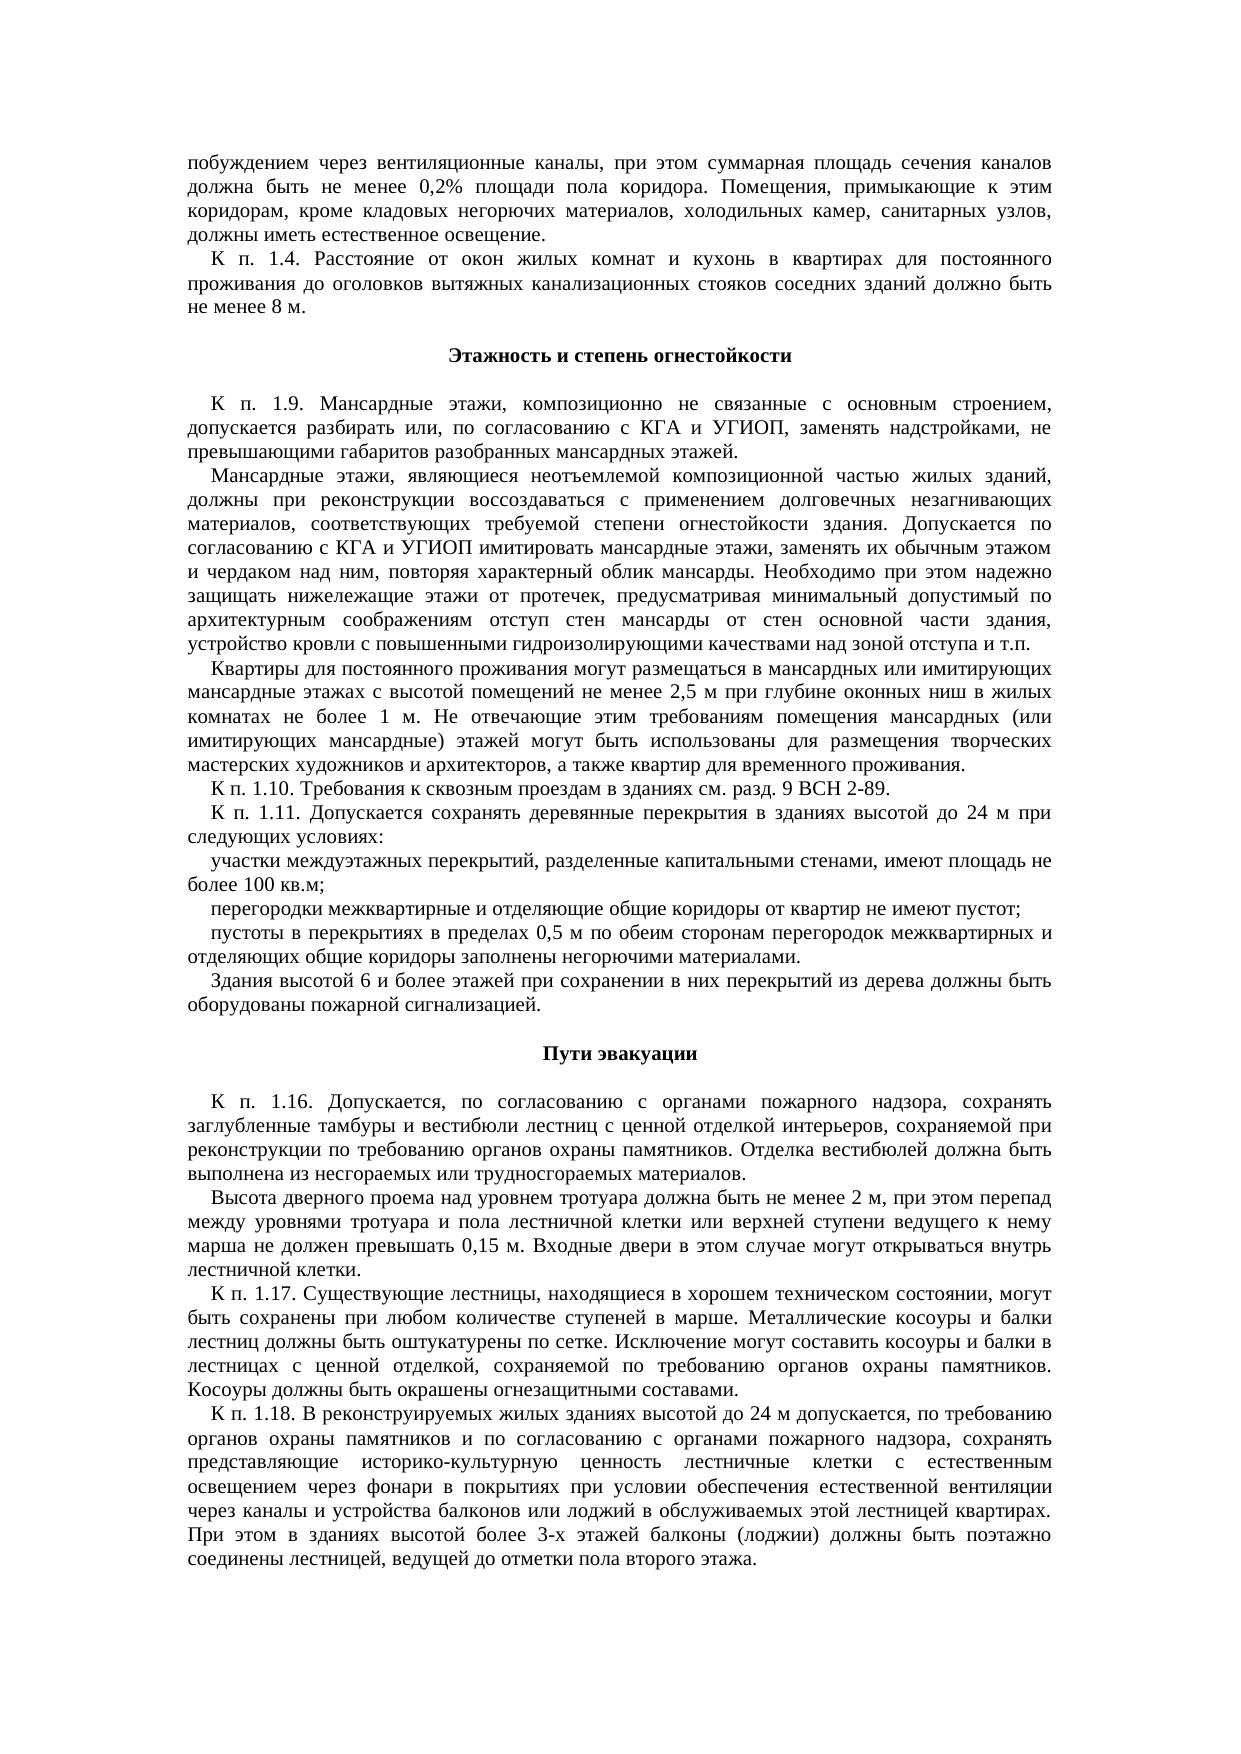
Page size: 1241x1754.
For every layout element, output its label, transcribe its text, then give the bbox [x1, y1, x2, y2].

text К п. 1.10. Требования к сквозным проездам в зданиях см. разд. 9 ВСН 2-89. [187, 776, 1053, 800]
text К п. 1.11. Допускается сохранять деревянные перекрытия в зданиях высотой до 24 м при следующих условиях: [187, 800, 1053, 848]
text пустоты в перекрытиях в пределах 0,5 м по обеим сторонам перегородок межквартирных и отделяющих общие коридоры заполнены негорючими материалами. [187, 920, 1053, 968]
text К п. 1.9. Мансардные этажи, композиционно не связанные с основным строением, допускается разбирать или, по согласованию с КГА и УГИОП, заменять надстройками, не превышающими габаритов разобранных мансардных этажей. [187, 391, 1053, 463]
text К п. 1.4. Расстояние от окон жилых комнат и кухонь в квартирах для постоянного проживания до оголовков вытяжных канализационных стояков соседних зданий должно быть не менее 8 м. [187, 246, 1053, 318]
subtitle Этажность и степень огнестойкости [187, 342, 1053, 367]
text Высота дверного проема над уровнем тротуара должна быть не менее 2 м, при этом перепад между уровнями тротуара и пола лестничной клетки или верхней ступени ведущего к нему марша не должен превышать 0,15 м. Входные двери в этом случае могут открываться внутрь лестничной клетки. [187, 1185, 1053, 1281]
subtitle Пути эвакуации [187, 1040, 1053, 1064]
text участки междуэтажных перекрытий, разделенные капитальными стенами, имеют площадь не более 100 кв.м; [187, 848, 1053, 896]
text Мансардные этажи, являющиеся неотъемлемой композиционной частью жилых зданий, должны при реконструкции воссоздаваться с применением долговечных незагнивающих материалов, соответствующих требуемой степени огнестойкости здания. Допускается по согласованию с КГА и УГИОП имитировать мансардные этажи, заменять их обычным этажом и чердаком над ним, повторяя характерный облик мансарды. Необходимо при этом надежно защищать нижележащие этажи от протечек, предусматривая минимальный допустимый по архитектурным соображениям отступ стен мансарды от стен основной части здания, устройство кровли с повышенными гидроизолирующими качествами над зоной отступа и т.п. [187, 463, 1053, 655]
text К п. 1.16. Допускается, по согласованию с органами пожарного надзора, сохранять заглубленные тамбуры и вестибюли лестниц с ценной отделкой интерьеров, сохраняемой при реконструкции по требованию органов охраны памятников. Отделка вестибюлей должна быть выполнена из несгораемых или трудносгораемых материалов. [187, 1088, 1053, 1185]
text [187, 150, 1053, 246]
text Квартиры для постоянного проживания могут размещаться в мансардных или имитирующих мансардные этажах с высотой помещений не менее 2,5 м при глубине оконных ниш в жилых комнатах не более 1 м. Не отвечающие этим требованиям помещения мансардных (или имитирующих мансардные) этажей могут быть использованы для размещения творческих мастерских художников и архитекторов, а также квартир для временного проживания. [187, 655, 1053, 776]
text К п. 1.18. В реконструируемых жилых зданиях высотой до 24 м допускается, по требованию органов охраны памятников и по согласованию с органами пожарного надзора, сохранять представляющие историко-культурную ценность лестничные клетки с естественным освещением через фонари в покрытиях при условии обеспечения естественной вентиляции через каналы и устройства балконов или лоджий в обслуживаемых этой лестницей квартирах. При этом в зданиях высотой более 3-х этажей балконы (лоджии) должны быть поэтажно соединены лестницей, ведущей до отметки пола второго этажа. [187, 1401, 1053, 1570]
text перегородки межквартирные и отделяющие общие коридоры от квартир не имеют пустот; [187, 896, 1053, 920]
text Здания высотой 6 и более этажей при сохранении в них перекрытий из дерева должны быть оборудованы пожарной сигнализацией. [187, 968, 1053, 1016]
text К п. 1.17. Существующие лестницы, находящиеся в хорошем техническом состоянии, могут быть сохранены при любом количестве ступеней в марше. Металлические косоуры и балки лестниц должны быть оштукатурены по сетке. Исключение могут составить косоуры и балки в лестницах с ценной отделкой, сохраняемой по требованию органов охраны памятников. Косоуры должны быть окрашены огнезащитными составами. [187, 1281, 1053, 1401]
